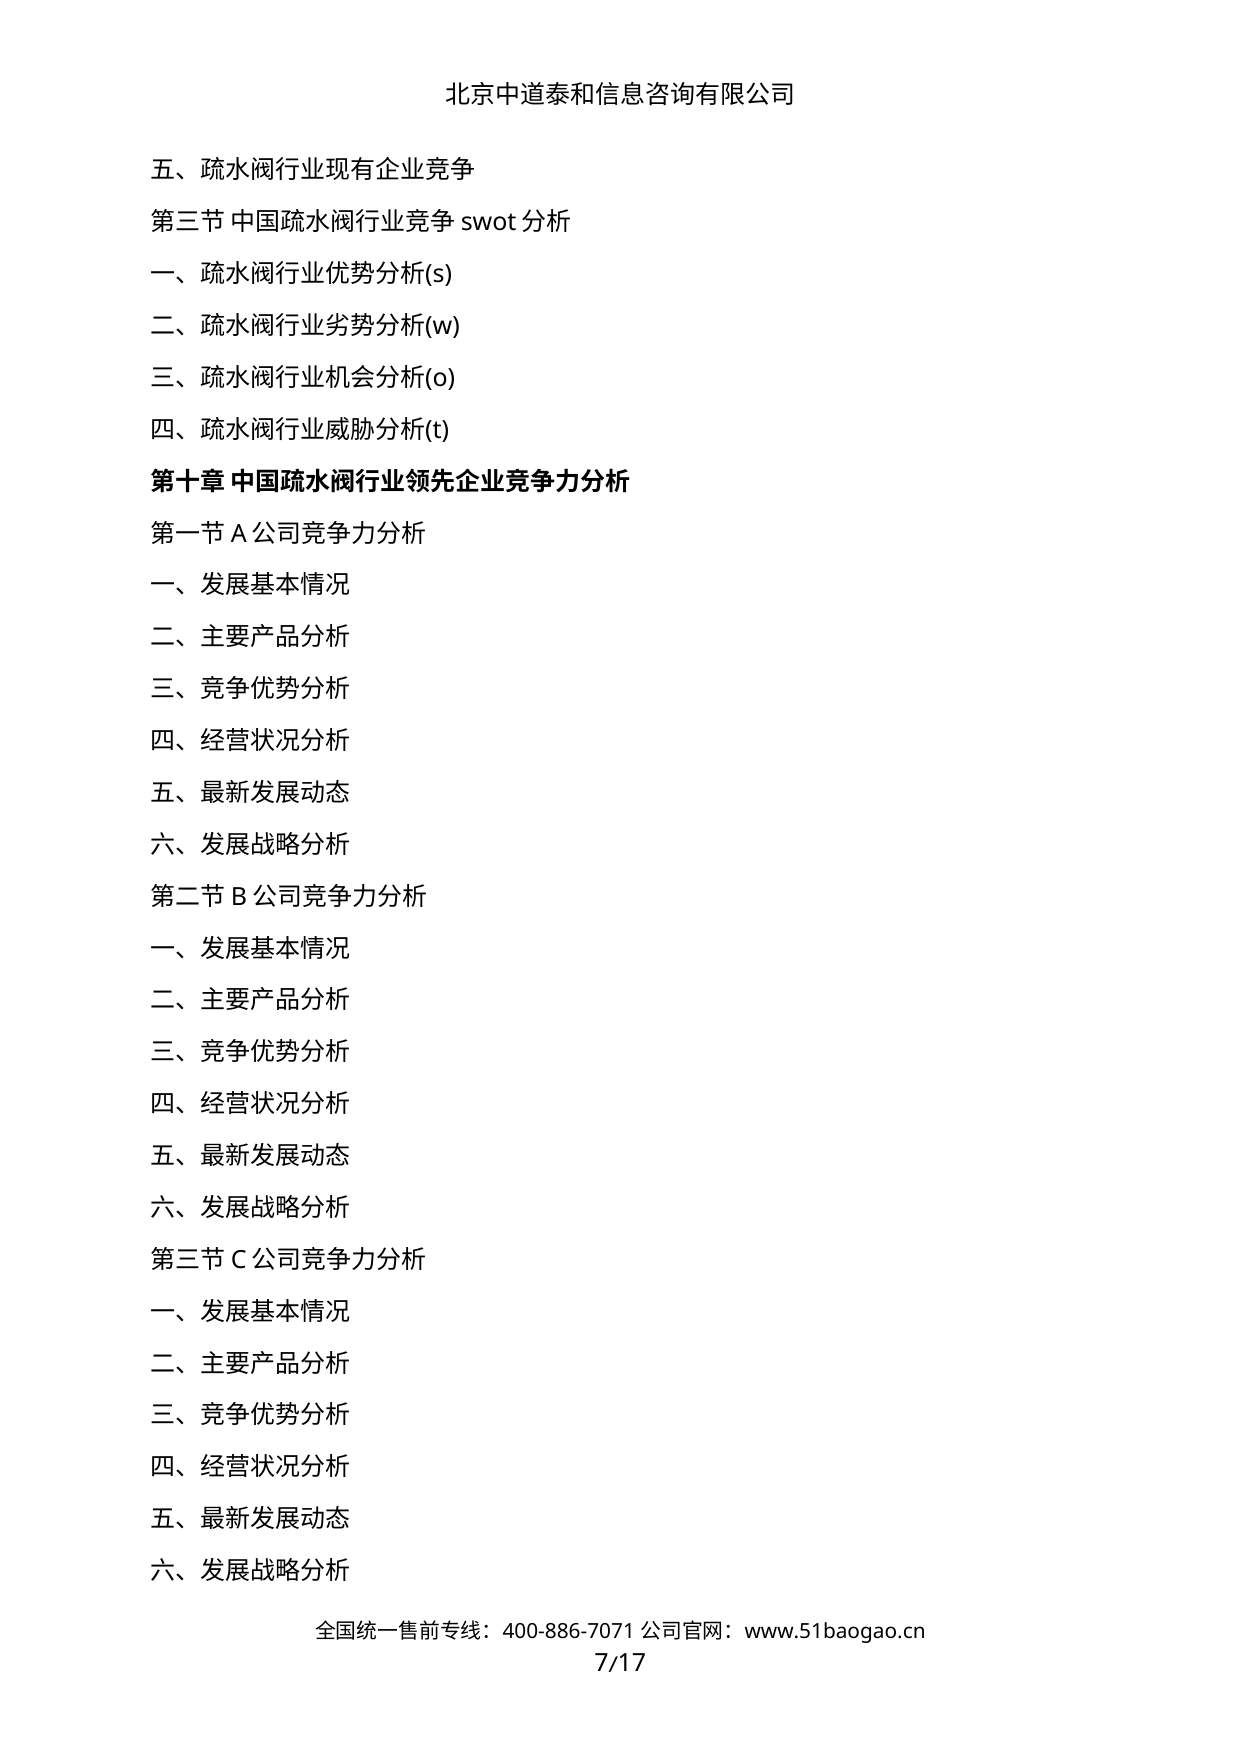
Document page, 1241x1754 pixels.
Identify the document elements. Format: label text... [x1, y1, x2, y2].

text 第二节 B公司竞争力分析 [150, 876, 1090, 912]
text 六、发展战略分析 [150, 824, 1090, 861]
text 三、疏水阀行业机会分析(o) [150, 357, 1090, 394]
text 一、发展基本情况 [150, 1291, 1090, 1327]
text 五、疏水阀行业现有企业竞争 [150, 150, 1090, 186]
text 五、最新发展动态 [150, 772, 1090, 809]
text 一、发展基本情况 [150, 565, 1090, 601]
text 四、经营状况分析 [150, 721, 1090, 757]
text 六、发展战略分析 [150, 1187, 1090, 1224]
text 第十章 中国疏水阀行业领先企业竞争力分析 [150, 461, 1090, 497]
text 三、竞争优势分析 [150, 1395, 1090, 1431]
text 五、最新发展动态 [150, 1136, 1090, 1172]
text 五、最新发展动态 [150, 1499, 1090, 1535]
text 第三节 C公司竞争力分析 [150, 1239, 1090, 1276]
text 第一节 A公司竞争力分析 [150, 513, 1090, 549]
text 二、主要产品分析 [150, 617, 1090, 653]
text 二、主要产品分析 [150, 1343, 1090, 1379]
text 六、发展战略分析 [150, 1551, 1090, 1587]
text 四、疏水阀行业威胁分析(t) [150, 409, 1090, 446]
text 三、竞争优势分析 [150, 1032, 1090, 1068]
text 四、经营状况分析 [150, 1447, 1090, 1483]
text 二、主要产品分析 [150, 980, 1090, 1016]
text 三、竞争优势分析 [150, 669, 1090, 705]
text 一、发展基本情况 [150, 928, 1090, 964]
text 第三节 中国疏水阀行业竞争swot分析 [150, 202, 1090, 238]
text 二、疏水阀行业劣势分析(w) [150, 306, 1090, 342]
text 四、经营状况分析 [150, 1084, 1090, 1120]
text 一、疏水阀行业优势分析(s) [150, 254, 1090, 290]
